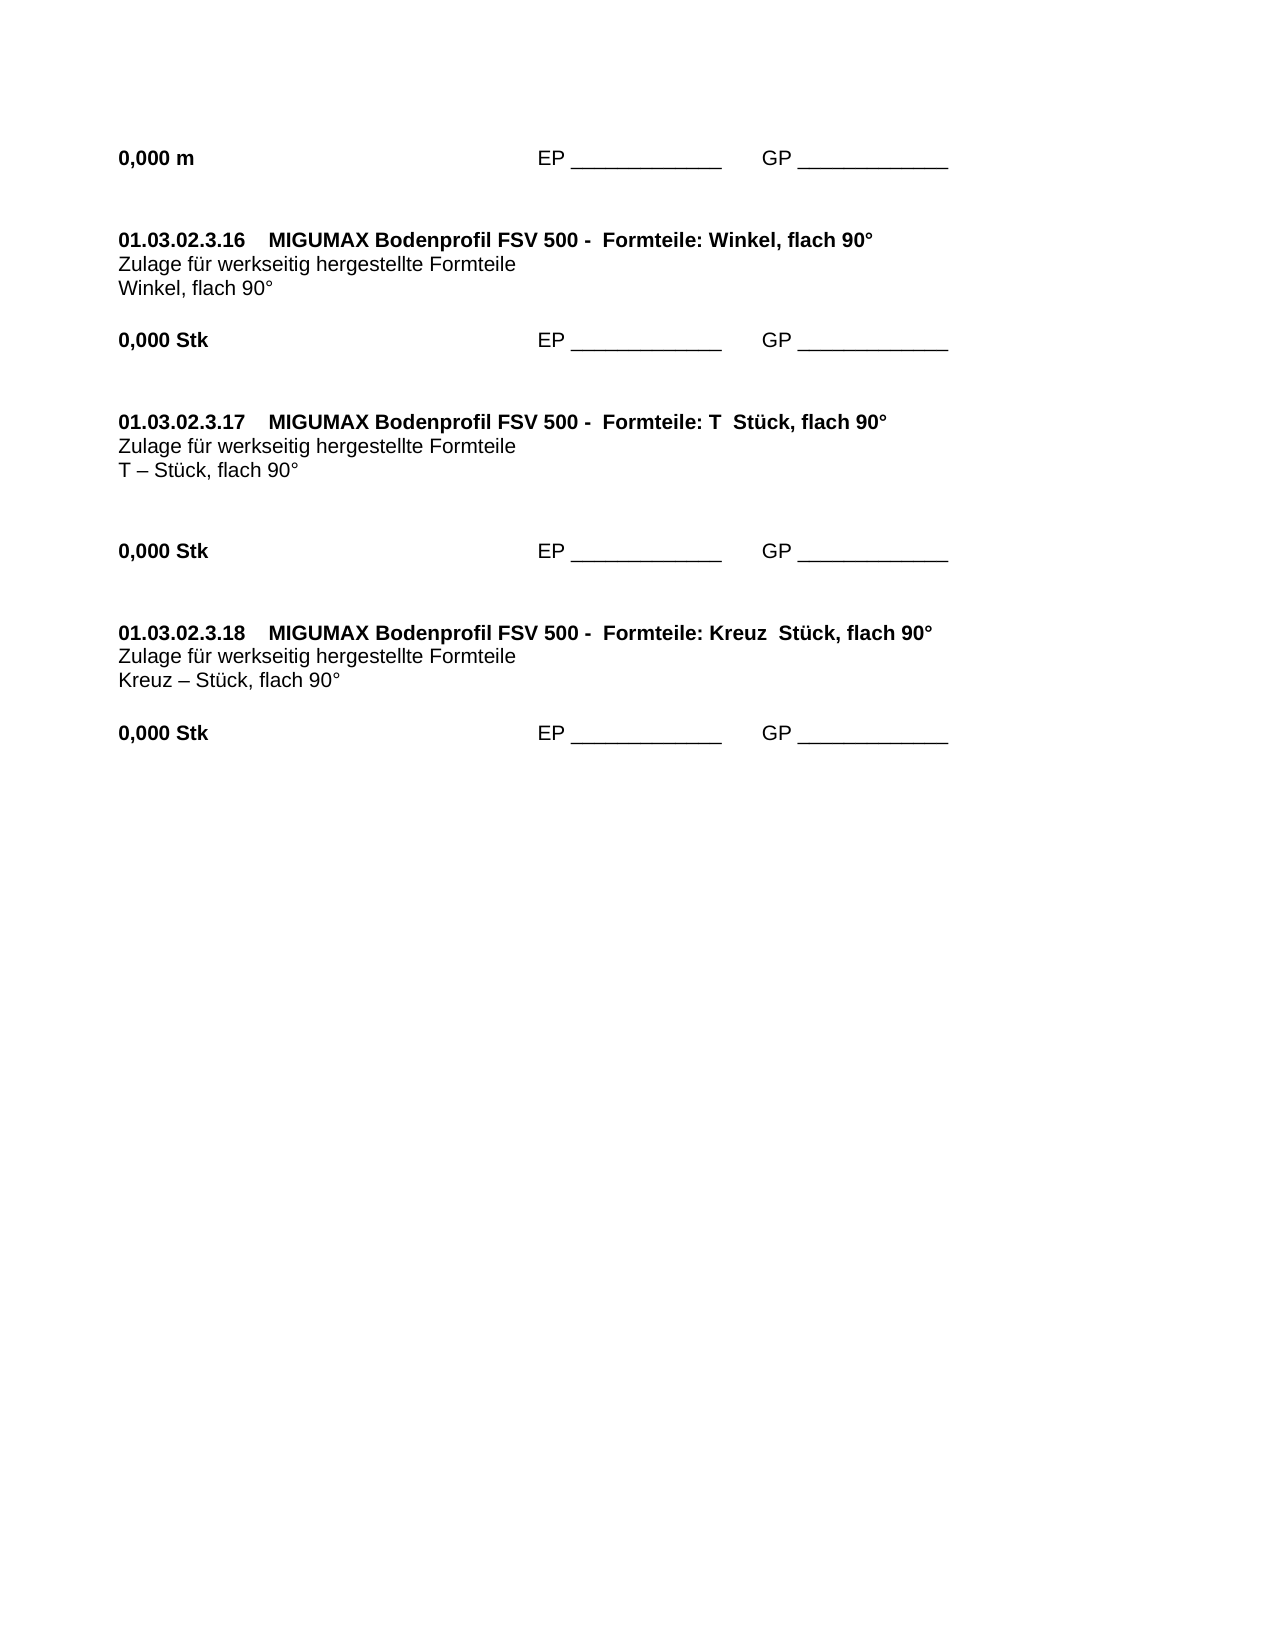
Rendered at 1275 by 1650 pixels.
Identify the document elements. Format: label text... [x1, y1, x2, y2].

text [118, 146, 1181, 170]
text Zulage für werkseitig hergestellte Formteile [118, 433, 1181, 457]
text Zulage für werkseitig hergestellte Formteile [118, 644, 1181, 668]
text 01.03.02.3.18 MIGUMAX Bodenprofil FSV 500 - Formteile: Kreuz Stück, flach 90° [118, 620, 1181, 644]
text 0,000 Stk EP _____________ GP _____________ [118, 539, 1181, 563]
text 0,000 Stk EP _____________ GP _____________ [118, 721, 1181, 745]
text T – Stück, flach 90° [118, 457, 1181, 481]
text Zulage für werkseitig hergestellte Formteile [118, 251, 1181, 275]
text 01.03.02.3.17 MIGUMAX Bodenprofil FSV 500 - Formteile: T Stück, flach 90° [118, 409, 1181, 433]
text 01.03.02.3.16 MIGUMAX Bodenprofil FSV 500 - Formteile: Winkel, flach 90° [118, 227, 1181, 251]
text 0,000 Stk EP _____________ GP _____________ [118, 328, 1181, 352]
text Winkel, flach 90° [118, 275, 1181, 299]
text Kreuz – Stück, flach 90° [118, 668, 1181, 692]
